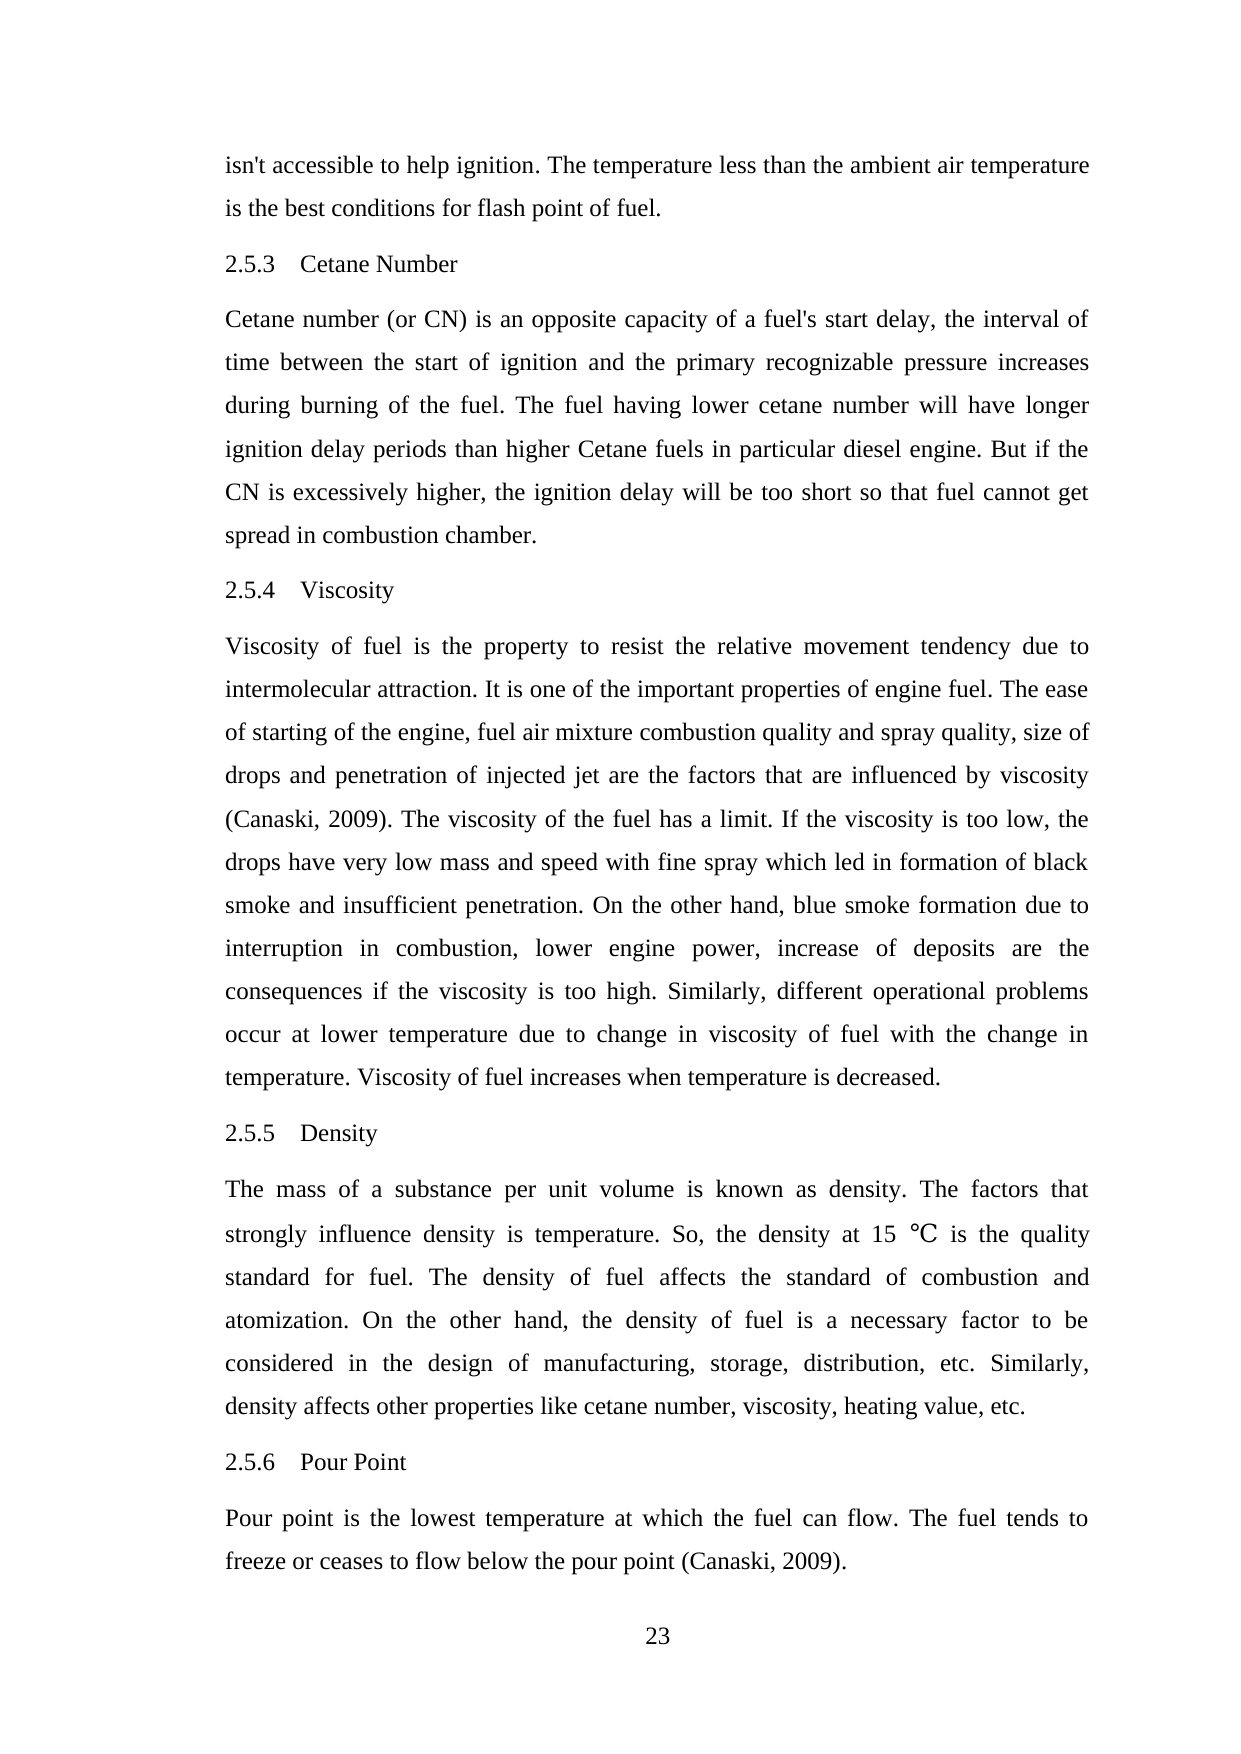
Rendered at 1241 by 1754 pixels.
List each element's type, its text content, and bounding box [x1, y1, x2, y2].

text The mass of a substance per unit volume is known as density. The factors that strongly influence density is temperature. So, the density at 15 ℃ is the quality standard for fuel. The density of fuel affects the standard of combustion and atomization. On the other hand, the density of fuel is a necessary factor to be considered in the design of manufacturing, storage, distribution, etc. Similarly, density affects other properties like cetane number, viscosity, heating value, etc. [225, 1174, 1090, 1420]
list Cetane Number [225, 249, 1090, 277]
list Pour Point [225, 1447, 1090, 1476]
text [225, 150, 1090, 222]
text Cetane number (or CN) is an opposite capacity of a fuel's start delay, the interval of time between the start of ignition and the primary recognizable pressure increases during burning of the fuel. The fuel having lower cetane number will have longer ignition delay periods than higher Cetane fuels in particular diesel engine. But if the CN is excessively higher, the ignition delay will be too short so that fuel cannot get spread in combustion chamber. [225, 304, 1090, 549]
text Pour point is the lowest temperature at which the fuel can flow. The fuel tends to freeze or ceases to flow below the pour point. [225, 1503, 1090, 1574]
list Viscosity [225, 576, 1090, 604]
list Density [225, 1118, 1090, 1147]
text Viscosity of fuel is the property to resist the relative movement tendency due to intermolecular attraction. It is one of the important properties of engine fuel. The ease of starting of the engine, fuel air mixture combustion quality and spray quality, size of drops and penetration of injected jet are the factors that are influenced by viscosity. The viscosity of the fuel has a limit. If the viscosity is too low, the drops have very low mass and speed with fine spray which led in formation of black smoke and insufficient penetration. On the other hand, blue smoke formation due to interruption in combustion, lower engine power, increase of deposits are the consequences if the viscosity is too high. Similarly, different operational problems occur at lower temperature due to change in viscosity of fuel with the change in temperature. Viscosity of fuel increases when temperature is decreased. [225, 631, 1090, 1091]
